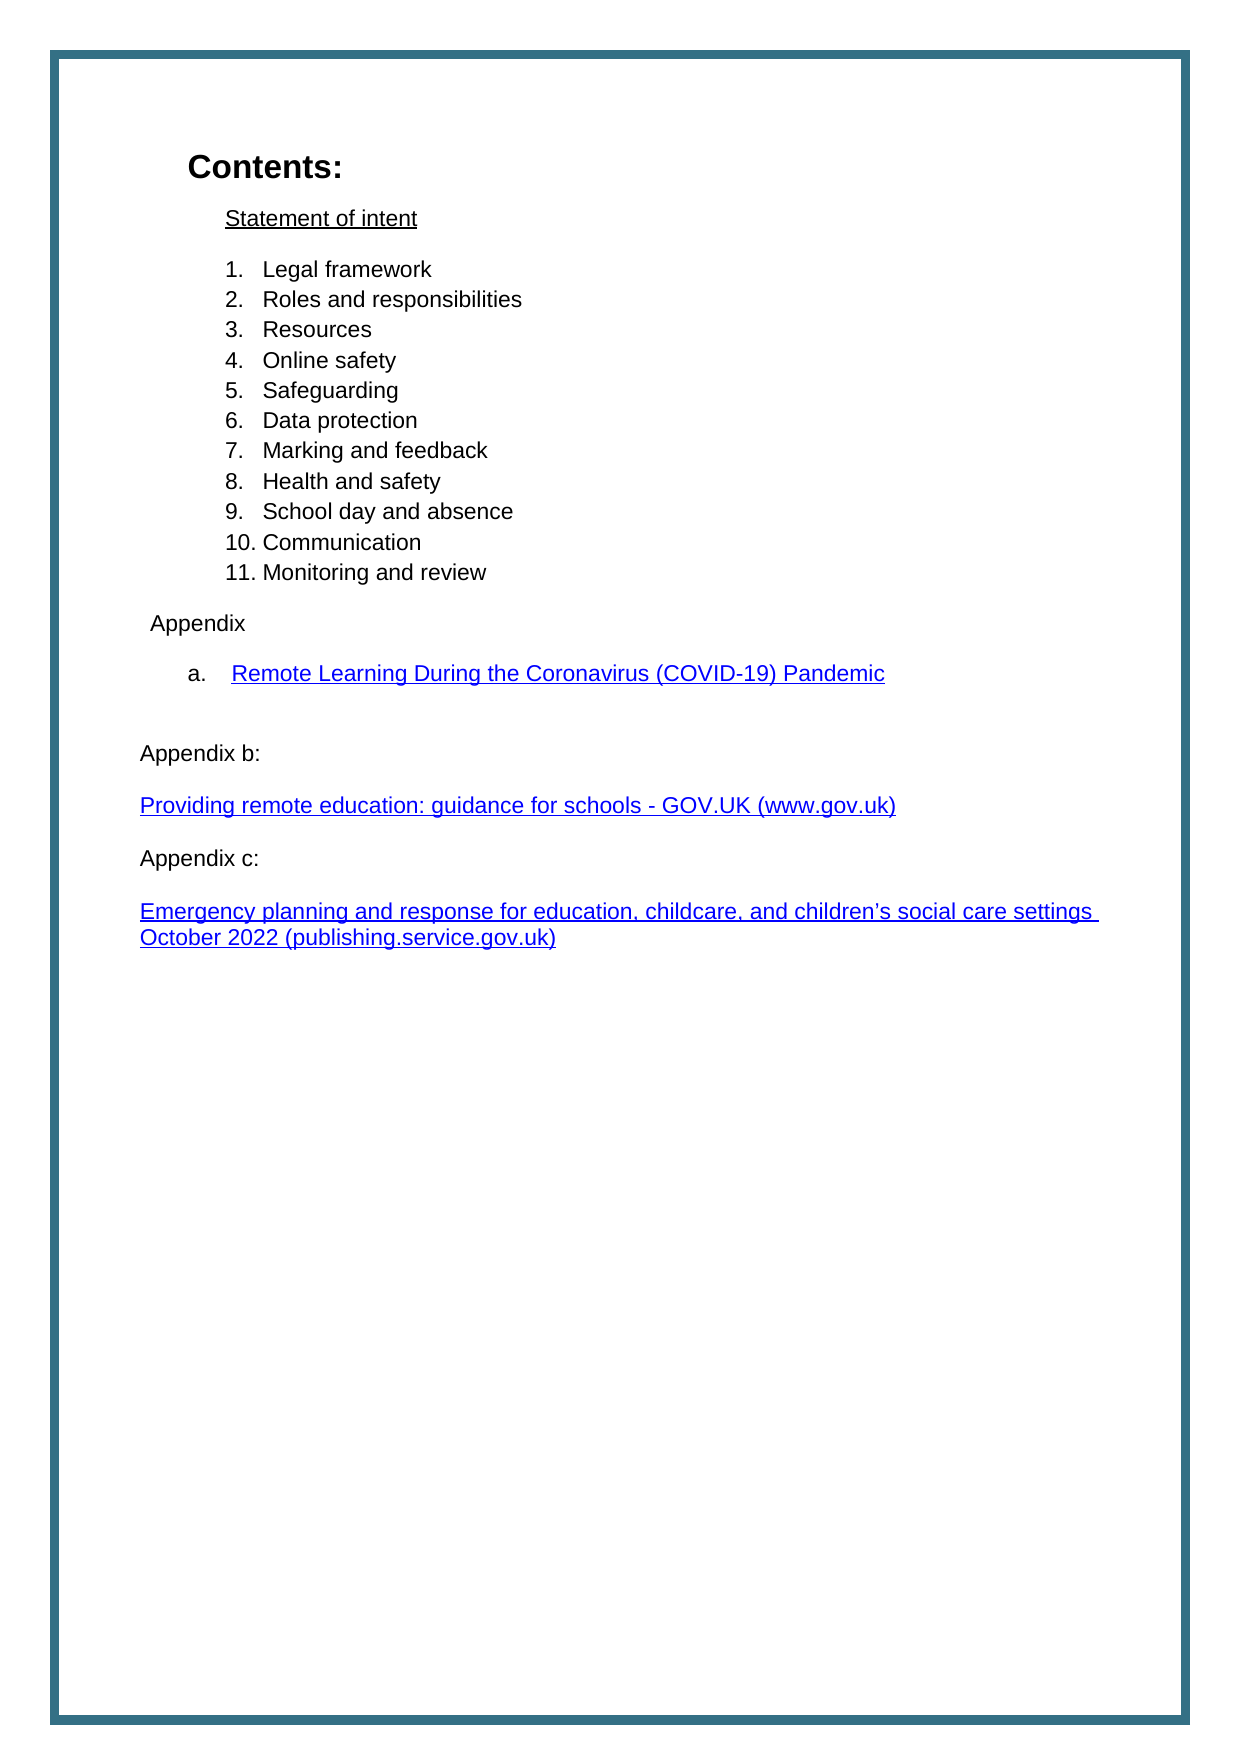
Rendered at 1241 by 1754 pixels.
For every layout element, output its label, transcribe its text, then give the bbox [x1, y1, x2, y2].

list Online safety [225, 347, 1103, 373]
text Statement of intent [225, 204, 1103, 231]
list Legal framework [225, 256, 1103, 282]
text Providing remote education: guidance for schools - GOV.UK (www.gov.uk) [139, 792, 1103, 818]
list Data protection [225, 407, 1103, 433]
list Safeguarding [225, 377, 1103, 403]
list Resources [225, 316, 1103, 343]
list Communication [225, 528, 1103, 555]
text Emergency planning and response for education, childcare, and children’s social care settings October 2022 (publishing.service.gov.uk) [139, 898, 1103, 950]
list Roles and responsibilities [225, 286, 1103, 312]
list Monitoring and review Appendix [150, 559, 487, 636]
text a. Remote Learning During the Coronavirus (COVID-19) Pandemic [187, 660, 1103, 687]
text Contents: [187, 148, 1103, 186]
list Health and safety [225, 468, 1103, 494]
list School day and absence [225, 498, 1103, 525]
text Appendix c: [139, 845, 1103, 871]
text Appendix b: [139, 739, 1103, 766]
list Marking and feedback [225, 437, 1103, 464]
